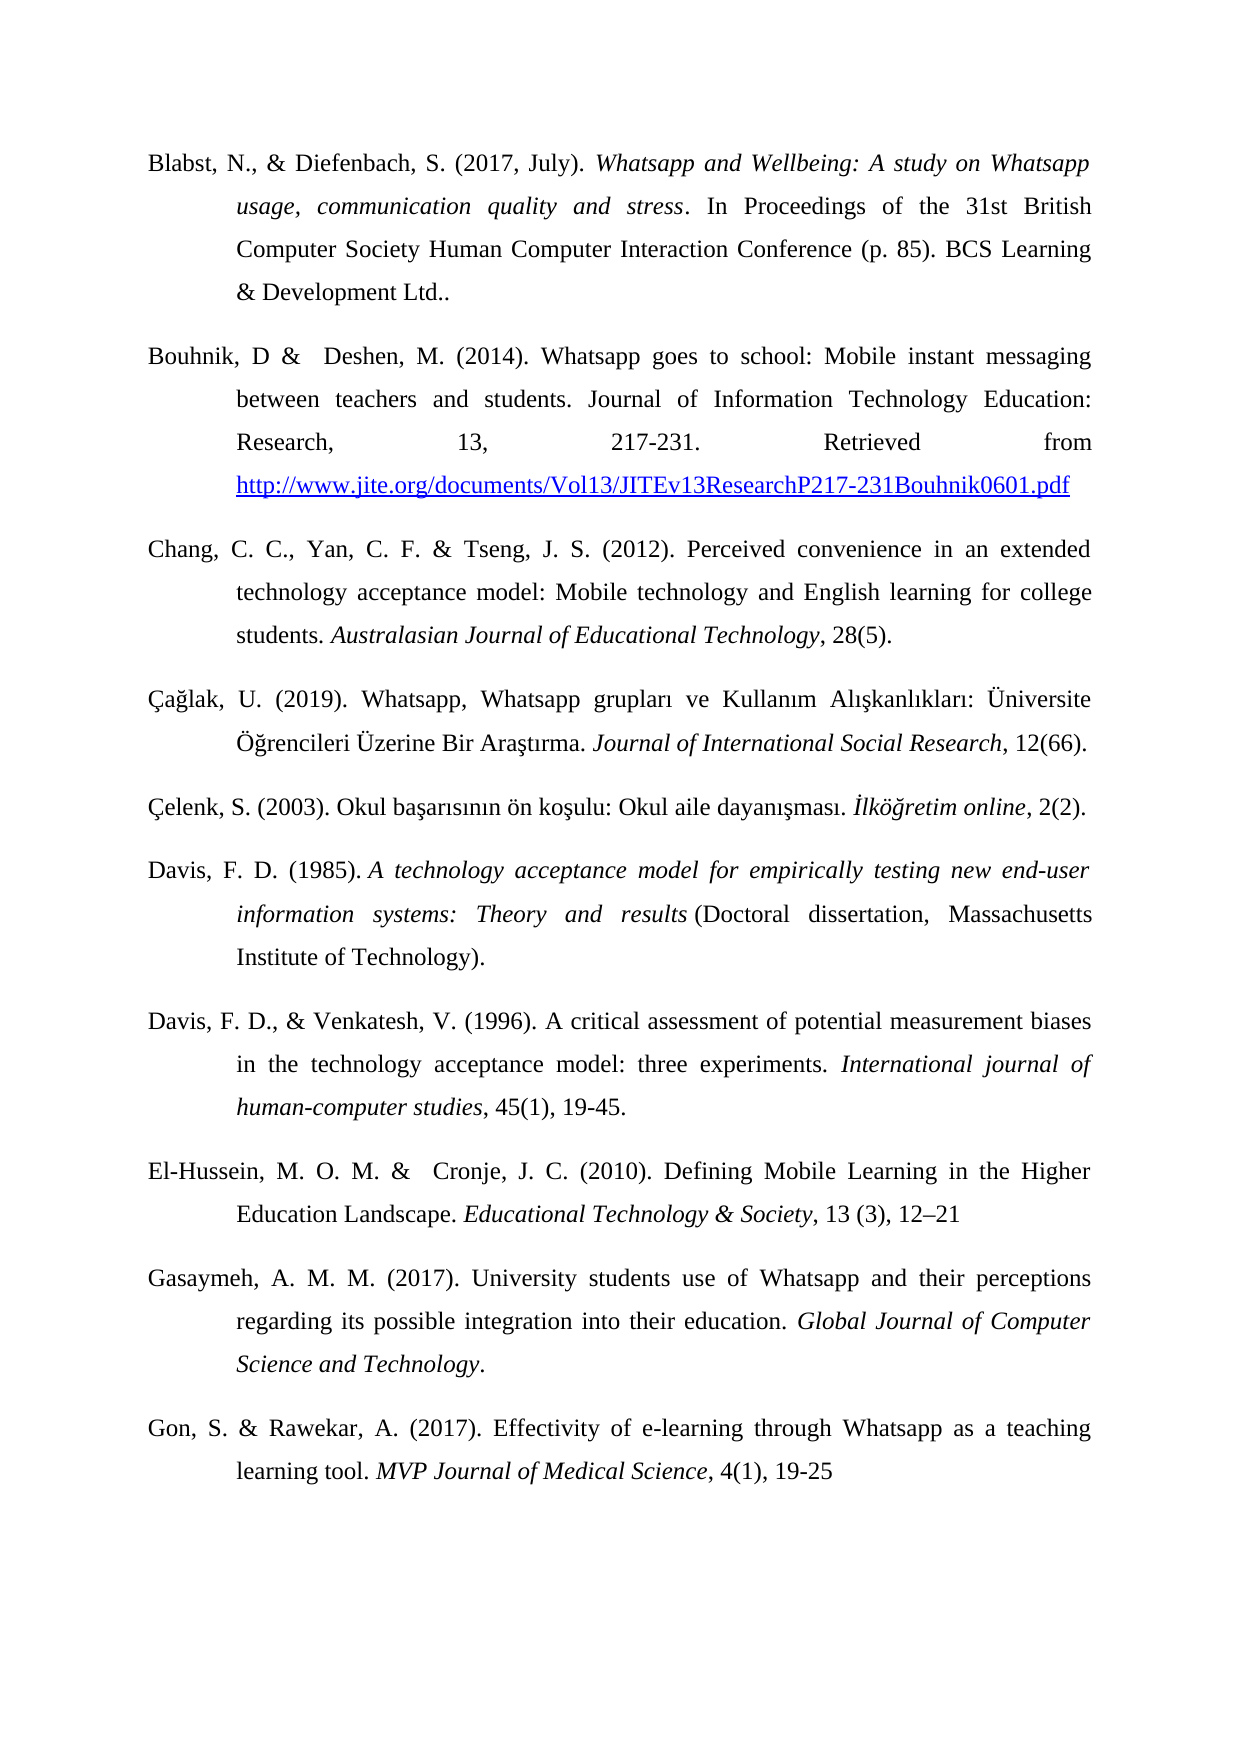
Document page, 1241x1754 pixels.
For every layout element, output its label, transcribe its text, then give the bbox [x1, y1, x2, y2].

text Gon, S. & Rawekar, A. (2017). Effectivity of e-learning through Whatsapp as a teaching learning tool. MVP Journal of Medical Science, 4(1), 19-25 [148, 1413, 1093, 1485]
text Bouhnik, D & Deshen, M. (2014). Whatsapp goes to school: Mobile instant messaging between teachers and students. Journal of Information Technology Education: Research, 13, 217-231. Retrieved from http://www.jite.org/documents/Vol13/JITEv13ResearchP217-231Bouhnik0601.pdf [148, 341, 1093, 499]
text Çağlak, U. (2019). Whatsapp, Whatsapp grupları ve Kullanım Alışkanlıkları: Üniversite Öğrencileri Üzerine Bir Araştırma. Journal of International Social Research, 12(66). [148, 684, 1093, 756]
text Blabst, N., & Diefenbach, S. (2017, July). Whatsapp and Wellbeing: A study on Whatsapp usage, communication quality and stress. In Proceedings of the 31st British Computer Society Human Computer Interaction Conference (p. 85). BCS Learning & Development Ltd.. [148, 148, 1093, 306]
text Çelenk, S. (2003). Okul başarısının ön koşulu: Okul aile dayanışması. İlköğretim online, 2(2). [148, 792, 1093, 820]
text Chang, C. C., Yan, C. F. & Tseng, J. S. (2012). Perceived convenience in an extended technology acceptance model: Mobile technology and English learning for college students. Australasian Journal of Educational Technology, 28(5). [148, 534, 1093, 649]
text Davis, F. D. (1985). A technology acceptance model for empirically testing new end-user information systems: Theory and results (Doctoral dissertation, Massachusetts Institute of Technology). [148, 856, 1093, 971]
text El-Hussein, M. O. M. & Cronje, J. C. (2010). Defining Mobile Learning in the Higher Education Landscape. Educational Technology & Society, 13 (3), 12–21 [148, 1156, 1093, 1228]
text Davis, F. D., & Venkatesh, V. (1996). A critical assessment of potential measurement biases in the technology acceptance model: three experiments. International journal of human-computer studies, 45(1), 19-45. [148, 1034, 1093, 1121]
text Gasaymeh, A. M. M. (2017). University students use of Whatsapp and their perceptions regarding its possible integration into their education. Global Journal of Computer Science and Technology. [148, 1263, 1093, 1378]
